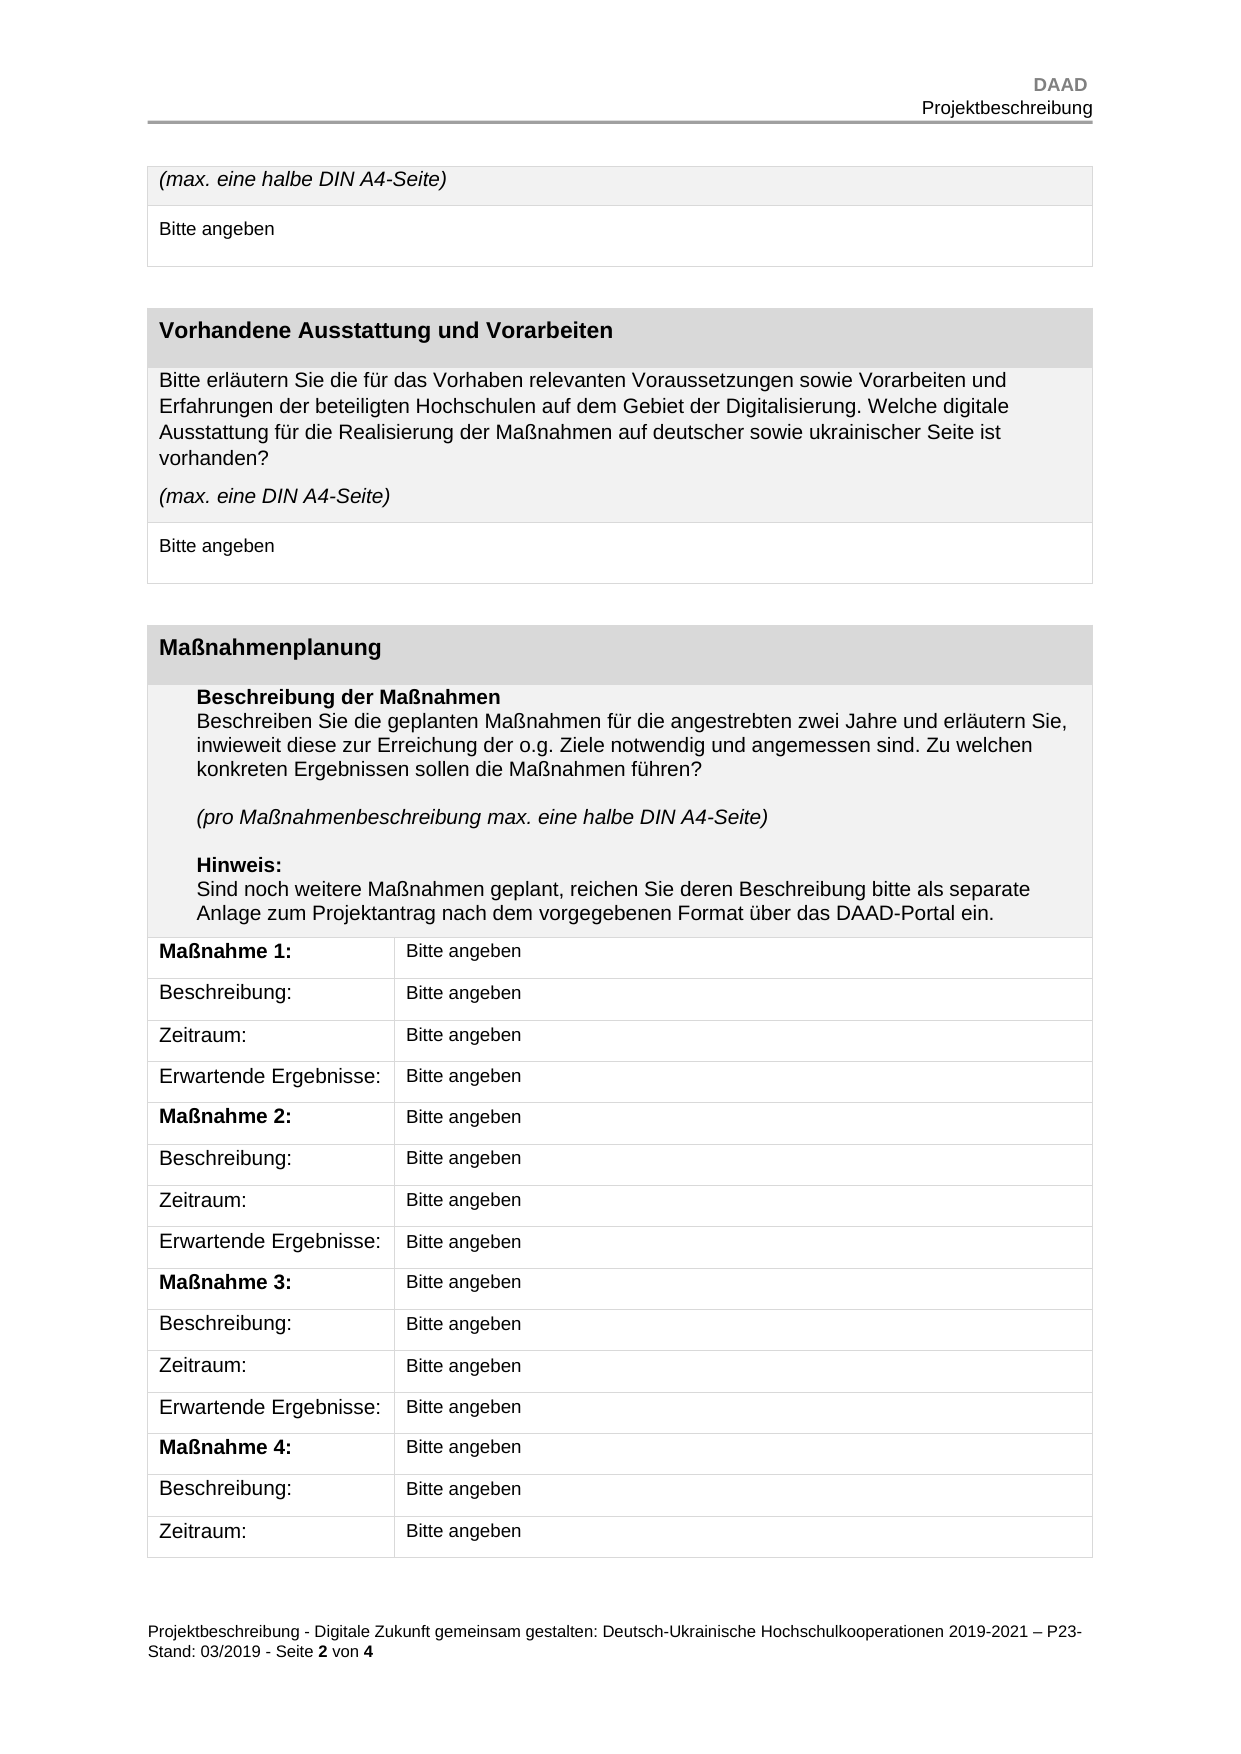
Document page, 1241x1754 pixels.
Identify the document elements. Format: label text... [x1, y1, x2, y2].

table_cell Maßnahme 2: [148, 1103, 394, 1143]
table_cell Zeitraum: [148, 1351, 394, 1392]
table_header Vorhandene Ausstattung und Vorarbeiten [148, 309, 1092, 367]
table_cell Maßnahme 4: [148, 1434, 394, 1474]
table_cell Erwartende Ergebnisse: [148, 1062, 394, 1102]
table_cell Beschreibung: [148, 979, 394, 1019]
table_cell Zeitraum: [148, 1021, 394, 1061]
table_cell Maßnahme 3: [148, 1269, 394, 1309]
table_cell Beschreibung: [148, 1310, 394, 1350]
table_cell Beschreibung: [148, 1145, 394, 1185]
table_cell Maßnahme 1: [148, 938, 394, 978]
table_cell Beschreibung: [148, 1475, 394, 1516]
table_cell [148, 167, 1092, 205]
table_header Maßnahmenplanung [148, 625, 1092, 684]
table_cell Erwartende Ergebnisse: [148, 1393, 394, 1433]
table_cell Erwartende Ergebnisse: [148, 1227, 394, 1268]
table_cell Zeitraum: [148, 1186, 394, 1226]
table_cell Bitte erläutern Sie die für das Vorhaben relevanten Voraussetzungen sowie Vorarbeiten und Erfahrungen der beteiligten Hochschulen auf dem Gebiet der Digitalisierung. Welche digitale Ausstattung für die Realisierung der Maßnahmen auf deutscher sowie ukrainischer Seite ist vorhanden? (max. eine DIN A4-Seite) [148, 368, 1092, 522]
table_cell Zeitraum: [148, 1517, 394, 1557]
table_cell Beschreibung der Maßnahmen Beschreiben Sie die geplanten Maßnahmen für die angestrebten zwei Jahre und erläutern Sie, inwieweit diese zur Erreichung der o.g. Ziele notwendig und angemessen sind. Zu welchen konkreten Ergebnissen sollen die Maßnahmen führen? (pro Maßnahmenbeschreibung max. eine halbe DIN A4-Seite) Hinweis: Sind noch weitere Maßnahmen geplant, reichen Sie deren Beschreibung bitte als separate Anlage zum Projektantrag nach dem vorgegebenen Format über das DAAD-Portal ein. [148, 685, 1092, 937]
